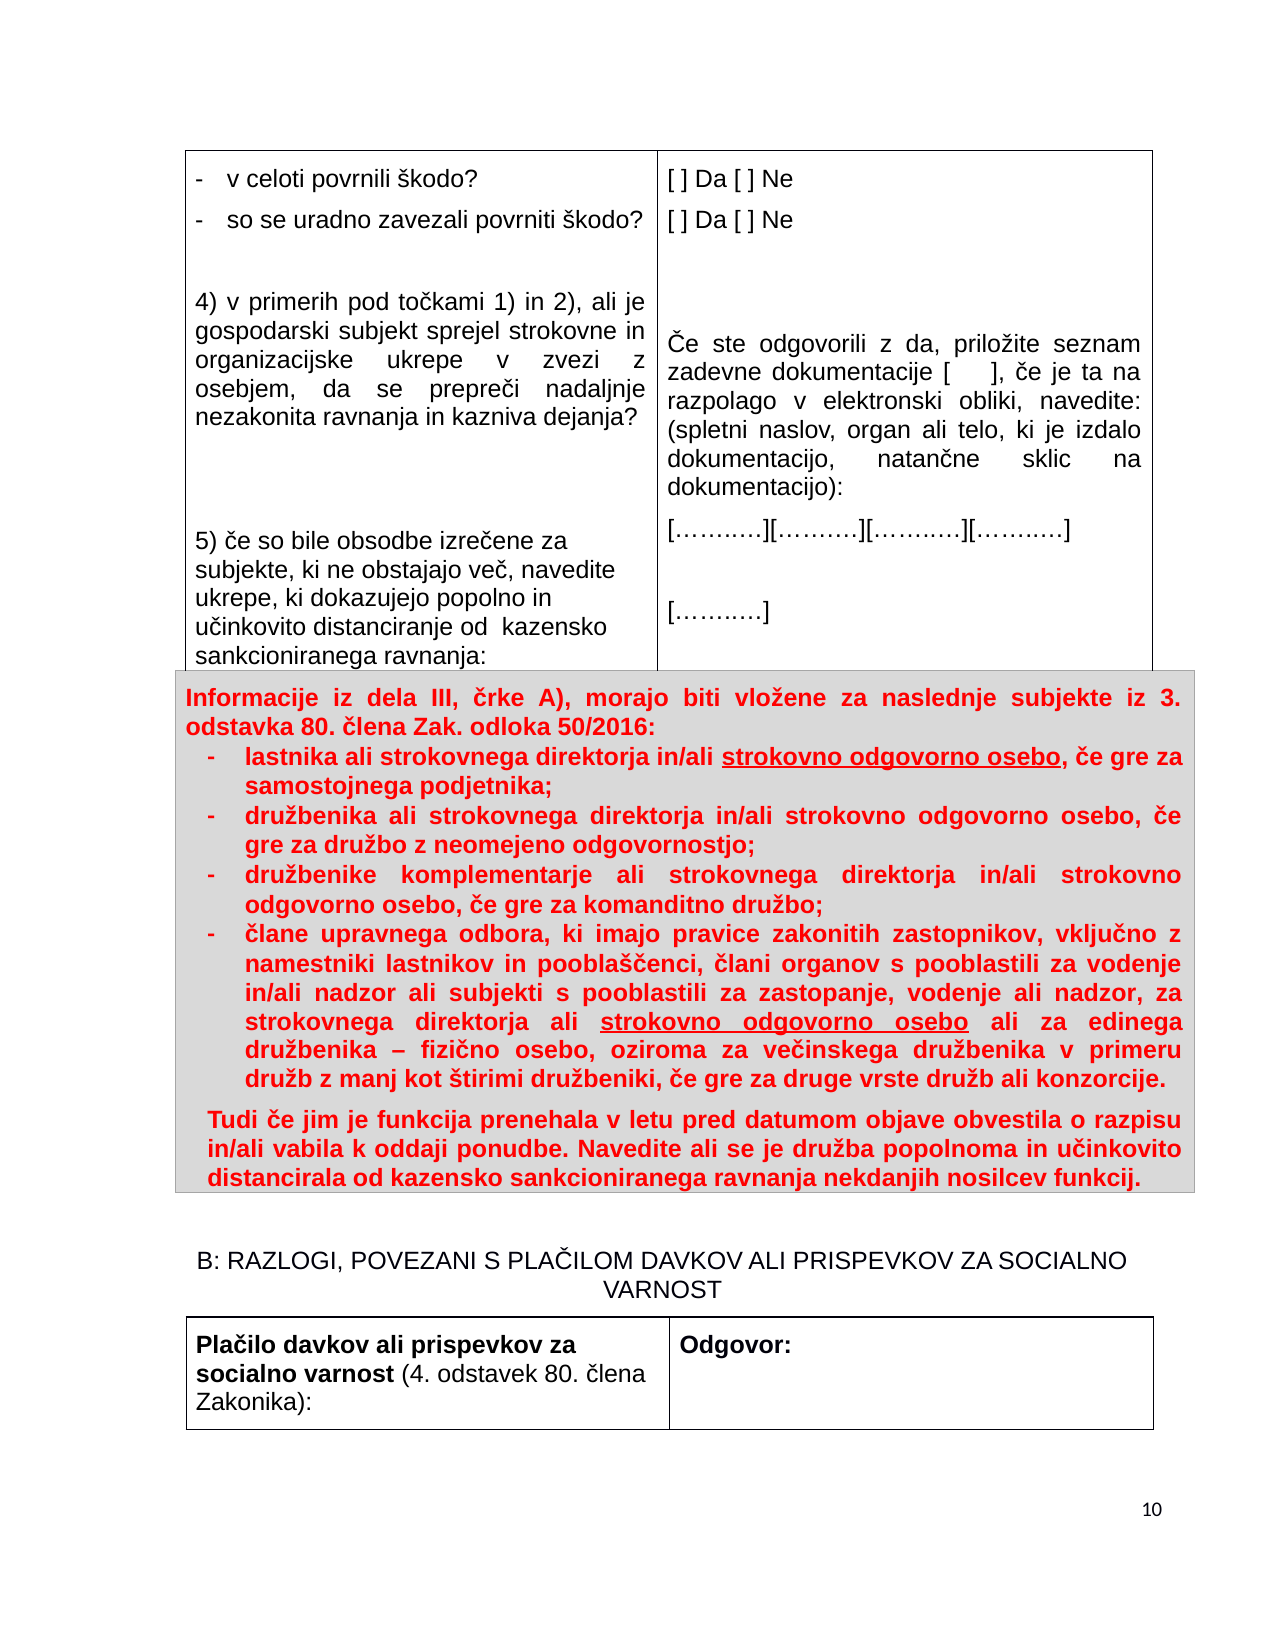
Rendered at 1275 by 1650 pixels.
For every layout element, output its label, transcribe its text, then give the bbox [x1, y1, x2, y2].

table_cell Informacije iz dela III, črke A), morajo biti vložene za naslednje subjekte iz 3. odstavka 80. člena Zak. odloka 50/2016: lastnika ali strokovnega direktorja in/ali strokovno odgovorno osebo, če gre za samostojnega podjetnika; družbenika ali strokovnega direktorja in/ali strokovno odgovorno osebo, če gre za družbo z neomejeno odgovornostjo; družbenike komplementarje ali strokovnega direktorja in/ali strokovno odgovorno osebo, če gre za komanditno družbo; člane upravnega odbora, ki imajo pravice zakonitih zastopnikov, vključno z namestniki lastnikov in pooblaščenci, člani organov s pooblastili za vodenje in/ali nadzor ali subjekti s pooblastili za zastopanje, vodenje ali nadzor, za strokovnega direktorja ali strokovno odgovorno osebo ali za edinega družbenika – fizično osebo, oziroma za večinskega družbenika v primeru družb z manj kot štirimi družbeniki, če gre za druge vrste družb ali konzorcije. Tudi če jim je funkcija prenehala v letu pred datumom objave obvestila o razpisu in/ali vabila k oddaji ponudbe. Navedite ali se je družba popolnoma in učinkovito distancirala od kazensko sankcioniranega ravnanja nekdanjih nosilcev funkcij. [176, 671, 1194, 1192]
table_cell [186, 151, 657, 670]
table_header Plačilo davkov ali prispevkov za socialno varnost (4. odstavek 80. člena Zakonika): [187, 1318, 669, 1429]
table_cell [658, 151, 1152, 670]
text B: RAZLOGI, POVEZANI S PLAČILOM DAVKOV ALI PRISPEVKOV ZA SOCIALNO VARNOST [187, 1246, 1137, 1304]
table_header Odgovor: [670, 1318, 1153, 1429]
